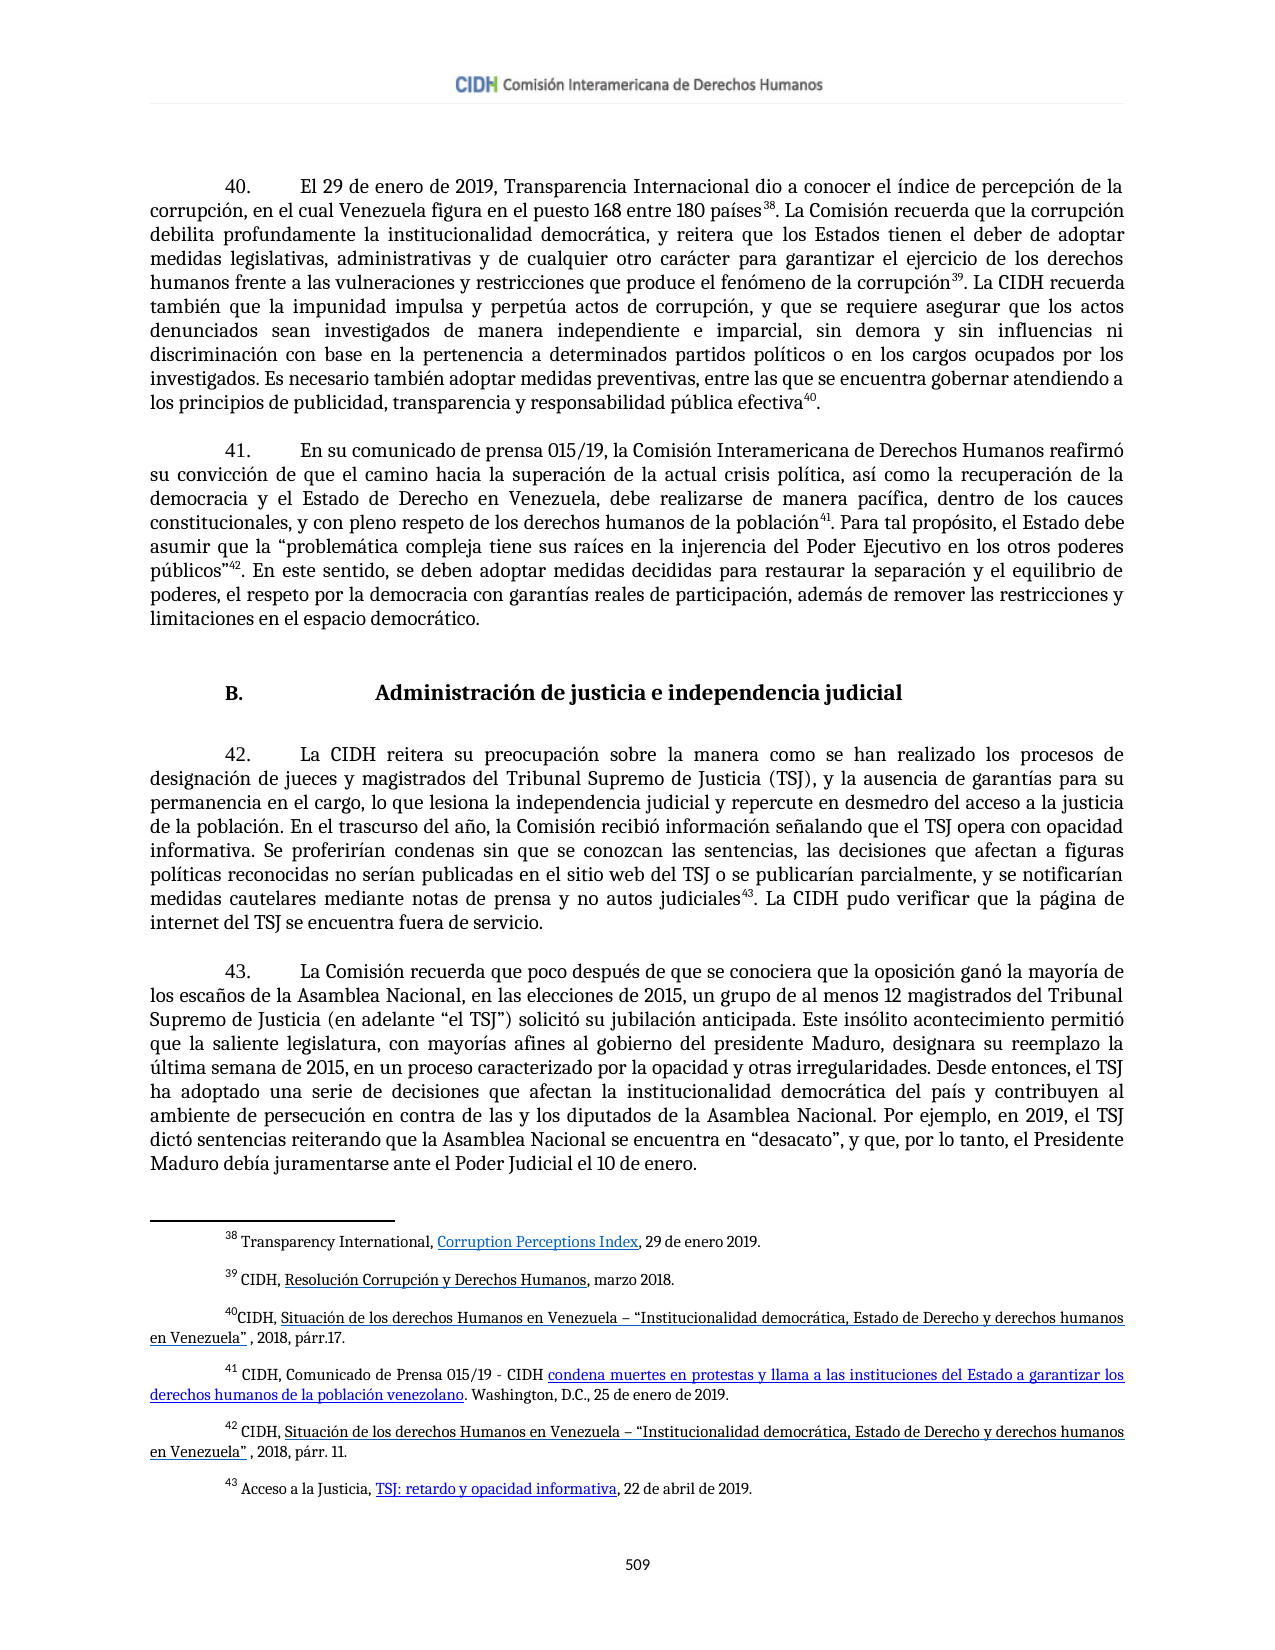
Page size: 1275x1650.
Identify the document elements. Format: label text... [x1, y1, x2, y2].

list En su comunicado de prensa 015/19, la Comisión Interamericana de Derechos Humanos reafirmó su convicción de que el camino hacia la superación de la actual crisis política, así como la recuperación de la democracia y el Estado de Derecho en Venezuela, debe realizarse de manera pacífica, dentro de los cauces constitucionales, y con pleno respeto de los derechos humanos de la población. Para tal propósito, el Estado debe asumir que la “problemática compleja tiene sus raíces en la injerencia del Poder Ejecutivo en los otros poderes públicos”. En este sentido, se deben adoptar medidas decididas para restaurar la separación y el equilibrio de poderes, el respeto por la democracia con garantías reales de participación, además de remover las restricciones y limitaciones en el espacio democrático. [150, 438, 1125, 631]
list La CIDH reitera su preocupación sobre la manera como se han realizado los procesos de designación de jueces y magistrados del Tribunal Supremo de Justicia (TSJ), y la ausencia de garantías para su permanencia en el cargo, lo que lesiona la independencia judicial y repercute en desmedro del acceso a la justicia de la población. En el trascurso del año, la Comisión recibió información señalando que el TSJ opera con opacidad informativa. Se proferirían condenas sin que se conozcan las sentencias, las decisiones que afectan a figuras políticas reconocidas no serían publicadas en el sitio web del TSJ o se publicarían parcialmente, y se notificarían medidas cautelares mediante notas de prensa y no autos judiciales. La CIDH pudo verificar que la página de internet del TSJ se encuentra fuera de servicio. [150, 815, 1125, 935]
picture [449, 75, 826, 95]
list El 29 de enero de 2019, Transparencia Internacional dio a conocer el índice de percepción de la corrupción, en el cual Venezuela figura en el puesto 168 entre 180 países. La Comisión recuerda que la corrupción debilita profundamente la institucionalidad democrática, y reitera que los Estados tienen el deber de adoptar medidas legislativas, administrativas y de cualquier otro carácter para garantizar el ejercicio de los derechos humanos frente a las vulneraciones y restricciones que produce el fenómeno de la corrupción. La CIDH recuerda también que la impunidad impulsa y perpetúa actos de corrupción, y que se requiere asegurar que los actos denunciados sean investigados de manera independiente e imparcial, sin demora y sin influencias ni discriminación con base en la pertenencia a determinados partidos políticos o en los cargos ocupados por los investigados. Es necesario también adoptar medidas preventivas, entre las que se encuentra gobernar atendiendo a los principios de publicidad, transparencia y responsabilidad pública efectiva. [150, 174, 1125, 414]
list La Comisión recuerda que poco después de que se conociera que la oposición ganó la mayoría de los escaños de la Asamblea Nacional, en las elecciones de 2015, un grupo de al menos 12 magistrados del Tribunal Supremo de Justicia (en adelante “el TSJ”) solicitó su jubilación anticipada. Este insólito acontecimiento permitió que la saliente legislatura, con mayorías afines al gobierno del presidente Maduro, designara su reemplazo la última semana de 2015, en un proceso caracterizado por la opacidad y otras irregularidades. Desde entonces, el TSJ ha adoptado una serie de decisiones que afectan la institucionalidad democrática del país y contribuyen al ambiente de persecución en contra de las y los diputados de la Asamblea Nacional. Por ejemplo, en 2019, el TSJ dictó sentencias reiterando que la Asamblea Nacional se encuentra en “desacato”, y que, por lo tanto, el Presidente Maduro debía juramentarse ante el Poder Judicial el 10 de enero. [150, 959, 1125, 1175]
subtitle Administración de justicia e independencia judicial [150, 679, 1125, 706]
